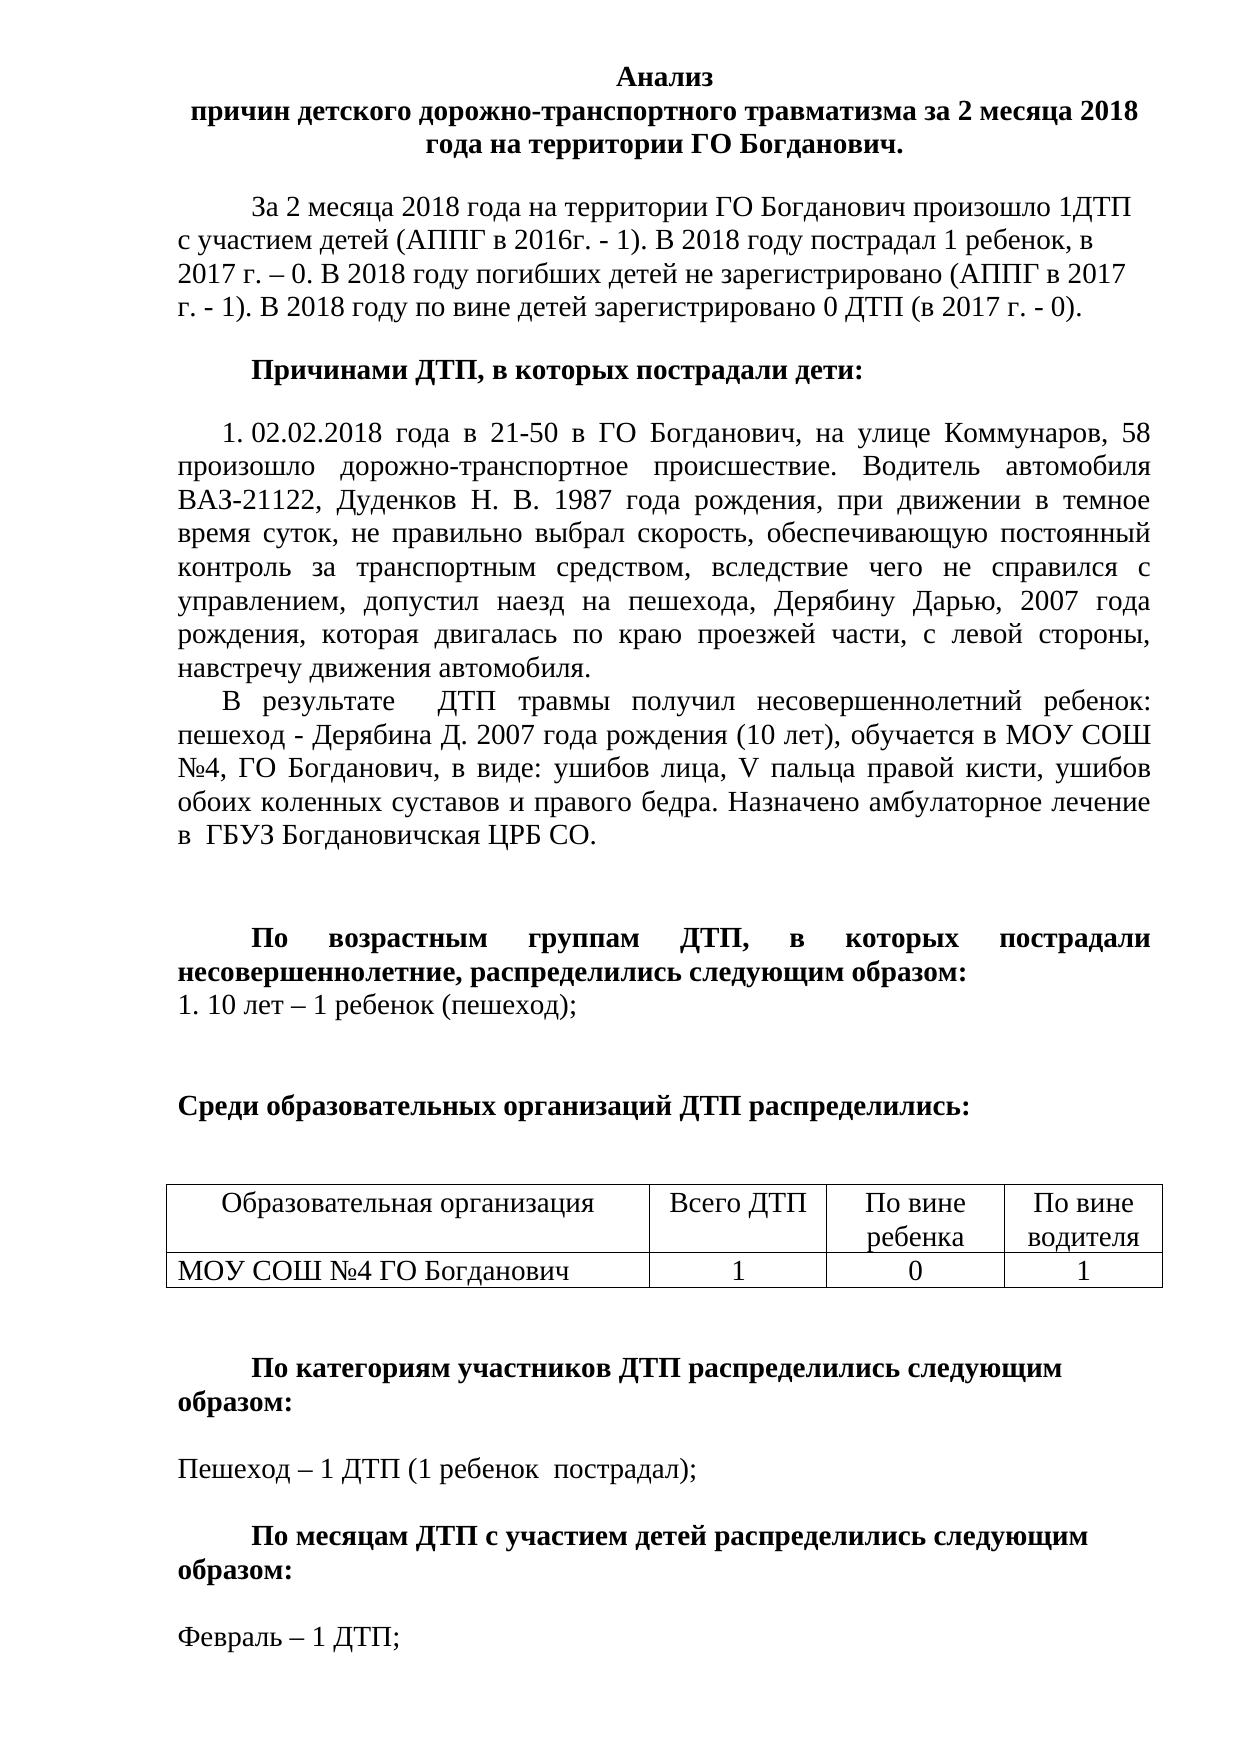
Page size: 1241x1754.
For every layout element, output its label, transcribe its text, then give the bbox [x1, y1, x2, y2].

text За 2 месяца 2018 года на территории ГО Богданович произошло 1ДТП с участием детей (АППГ в 2016г. - 1). В 2018 году пострадал 1 ребенок, в 2017 г. – 0. В 2018 году погибших детей не зарегистрировано (АППГ в 2017 г. - 1). В 2018 году по вине детей зарегистрировано 0 ДТП (в 2017 г. - 0). [177, 189, 1152, 323]
list Пешеход – 1 ДТП (1 ребенок пострадал); [177, 1451, 1152, 1485]
table_header По вине ребенка [827, 1185, 1004, 1252]
table_cell 0 [827, 1253, 1004, 1287]
table_header Всего ДТП [650, 1185, 826, 1252]
list Февраль – 1 ДТП; [177, 1619, 1152, 1652]
text Причинами ДТП, в которых пострадали дети: [177, 352, 1152, 386]
list 10 лет – 1 ребенок (пешеход); [177, 987, 1152, 1021]
text В результате ДТП травмы получил несовершеннолетний ребенок: пешеход - Дерябина Д. 2007 года рождения (10 лет), обучается в МОУ СОШ №4, ГО Богданович, в виде: ушибов лица, V пальца правой кисти, ушибов обоих коленных суставов и правого бедра. Назначено амбулаторное лечение в ГБУЗ Богдановичская ЦРБ СО. [177, 683, 1152, 851]
list По возрастным группам ДТП, в которых пострадали несовершеннолетние, распределились следующим образом: [177, 920, 1152, 987]
table_cell 1 [650, 1253, 826, 1287]
text причин детского дорожно-транспортного травматизма за 2 месяца 2018 года на территории ГО Богданович. [177, 93, 1152, 160]
table_header Образовательная организация [167, 1185, 649, 1252]
list По категориям участников ДТП распределились следующим образом: [177, 1351, 1152, 1418]
table_header По вине водителя [1005, 1185, 1162, 1252]
list Среди образовательных организаций ДТП распределились: [177, 1088, 1152, 1121]
text Анализ [177, 59, 1152, 93]
table_cell 1 [1005, 1253, 1162, 1287]
table_cell МОУ СОШ №4 ГО Богданович [167, 1253, 649, 1287]
list По месяцам ДТП с участием детей распределились следующим образом: [177, 1518, 1152, 1585]
list 02.02.2018 года в 21-50 в ГО Богданович, на улице Коммунаров, 58 произошло дорожно-транспортное происшествие. Водитель автомобиля ВАЗ-21122, Дуденков Н. В. 1987 года рождения, при движении в темное время суток, не правильно выбрал скорость, обеспечивающую постоянный контроль за транспортным средством, вследствие чего не справился с управлением, допустил наезд на пешехода, Дерябину Дарью, 2007 года рождения, которая двигалась по краю проезжей части, с левой стороны, навстречу движения автомобиля. [177, 415, 1152, 683]
